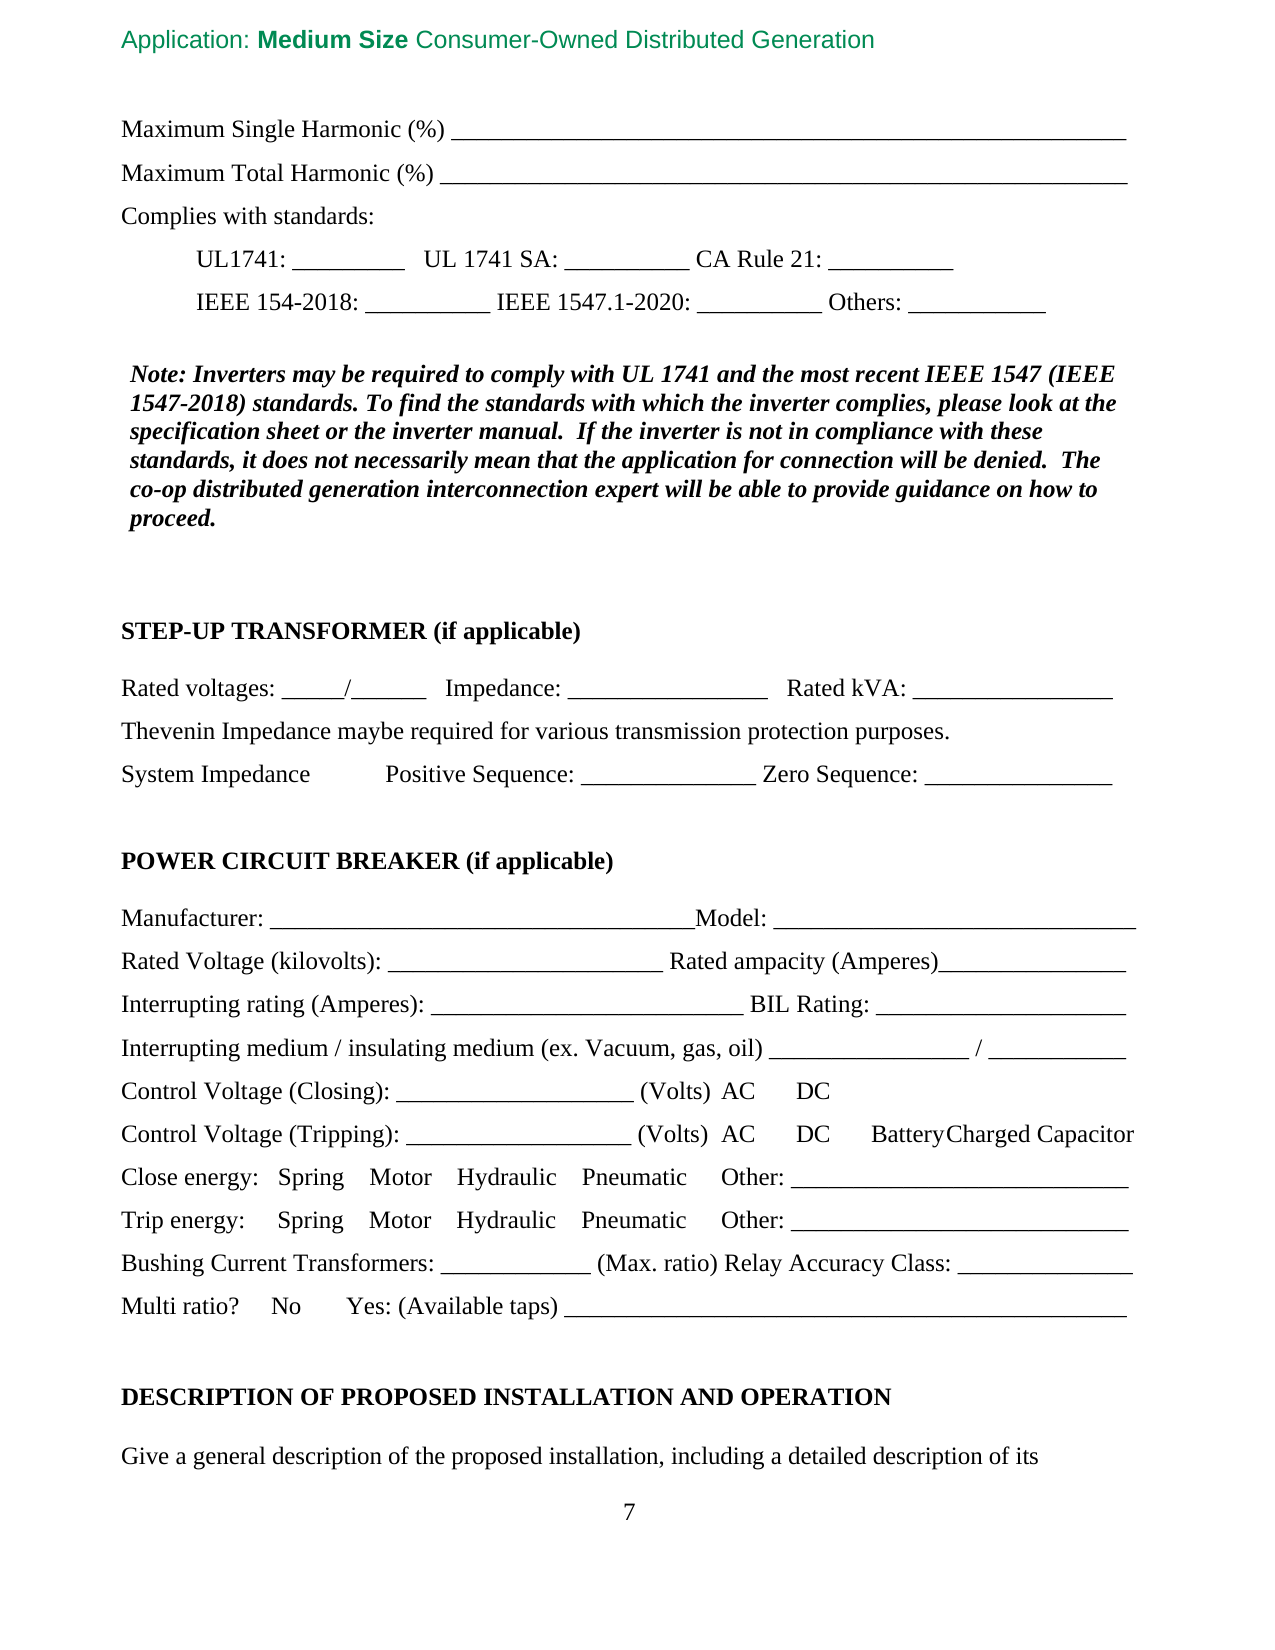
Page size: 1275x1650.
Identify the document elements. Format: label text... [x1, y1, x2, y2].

text Maximum Single Harmonic (%) ______________________________________________________ [121, 114, 1137, 143]
text Multi ratio? No Yes: (Available taps) _____________________________________________ [121, 1291, 1137, 1320]
text Interrupting medium / insulating medium (ex. Vacuum, gas, oil) ________________ / ___________ [121, 1033, 1137, 1061]
text Maximum Total Harmonic (%) _______________________________________________________ [121, 158, 1137, 186]
text Note: Inverters may be required to comply with UL 1741 and the most recent IEEE 1547 (IEEE 1547-2018) standards. To find the standards with which the inverter complies, please look at the specification sheet or the inverter manual. If the inverter is not in compliance with these standards, it does not necessarily mean that the application for connection will be denied. The co-op distributed generation interconnection expert will be able to provide guidance on how to proceed. [130, 359, 1137, 531]
text DESCRIPTION OF PROPOSED INSTALLATION AND OPERATION [121, 1382, 1137, 1411]
text UL1741: _________ UL 1741 SA: __________ CA Rule 21: __________ IEEE 154-2018: __________ IEEE 1547.1-2020: __________ Others: ___________ [196, 244, 1137, 316]
text Control Voltage (Tripping): __________________ (Volts) AC DC Battery Charged Capacitor [121, 1119, 1137, 1148]
text STEP-UP TRANSFORMER (if applicable) [121, 616, 1137, 644]
text Manufacturer: __________________________________Model: _____________________________ [121, 903, 1137, 932]
text Close energy: Spring Motor Hydraulic Pneumatic Other: ___________________________ [121, 1162, 1137, 1191]
text POWER CIRCUIT BREAKER (if applicable) [121, 846, 1137, 874]
text Complies with standards: [121, 201, 1137, 229]
text Control Voltage (Closing): ___________________ (Volts) AC DC [121, 1076, 1137, 1104]
text Thevenin Impedance maybe required for various transmission protection purposes. [121, 716, 1137, 745]
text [121, 1441, 1101, 1469]
text Rated voltages: _____/______ Impedance: ________________ Rated kVA: ________________ [121, 673, 1137, 702]
text Interrupting rating (Amperes): _________________________ BIL Rating: ____________________ [121, 989, 1137, 1018]
text Trip energy: Spring Motor Hydraulic Pneumatic Other: ___________________________ [121, 1205, 1137, 1234]
text Bushing Current Transformers: ____________ (Max. ratio) Relay Accuracy Class: ______________ [121, 1248, 1137, 1277]
text Rated Voltage (kilovolts): ______________________ Rated ampacity (Amperes)_______________ [121, 946, 1137, 975]
text System Impedance Positive Sequence: ______________ Zero Sequence: _______________ [121, 759, 1137, 788]
